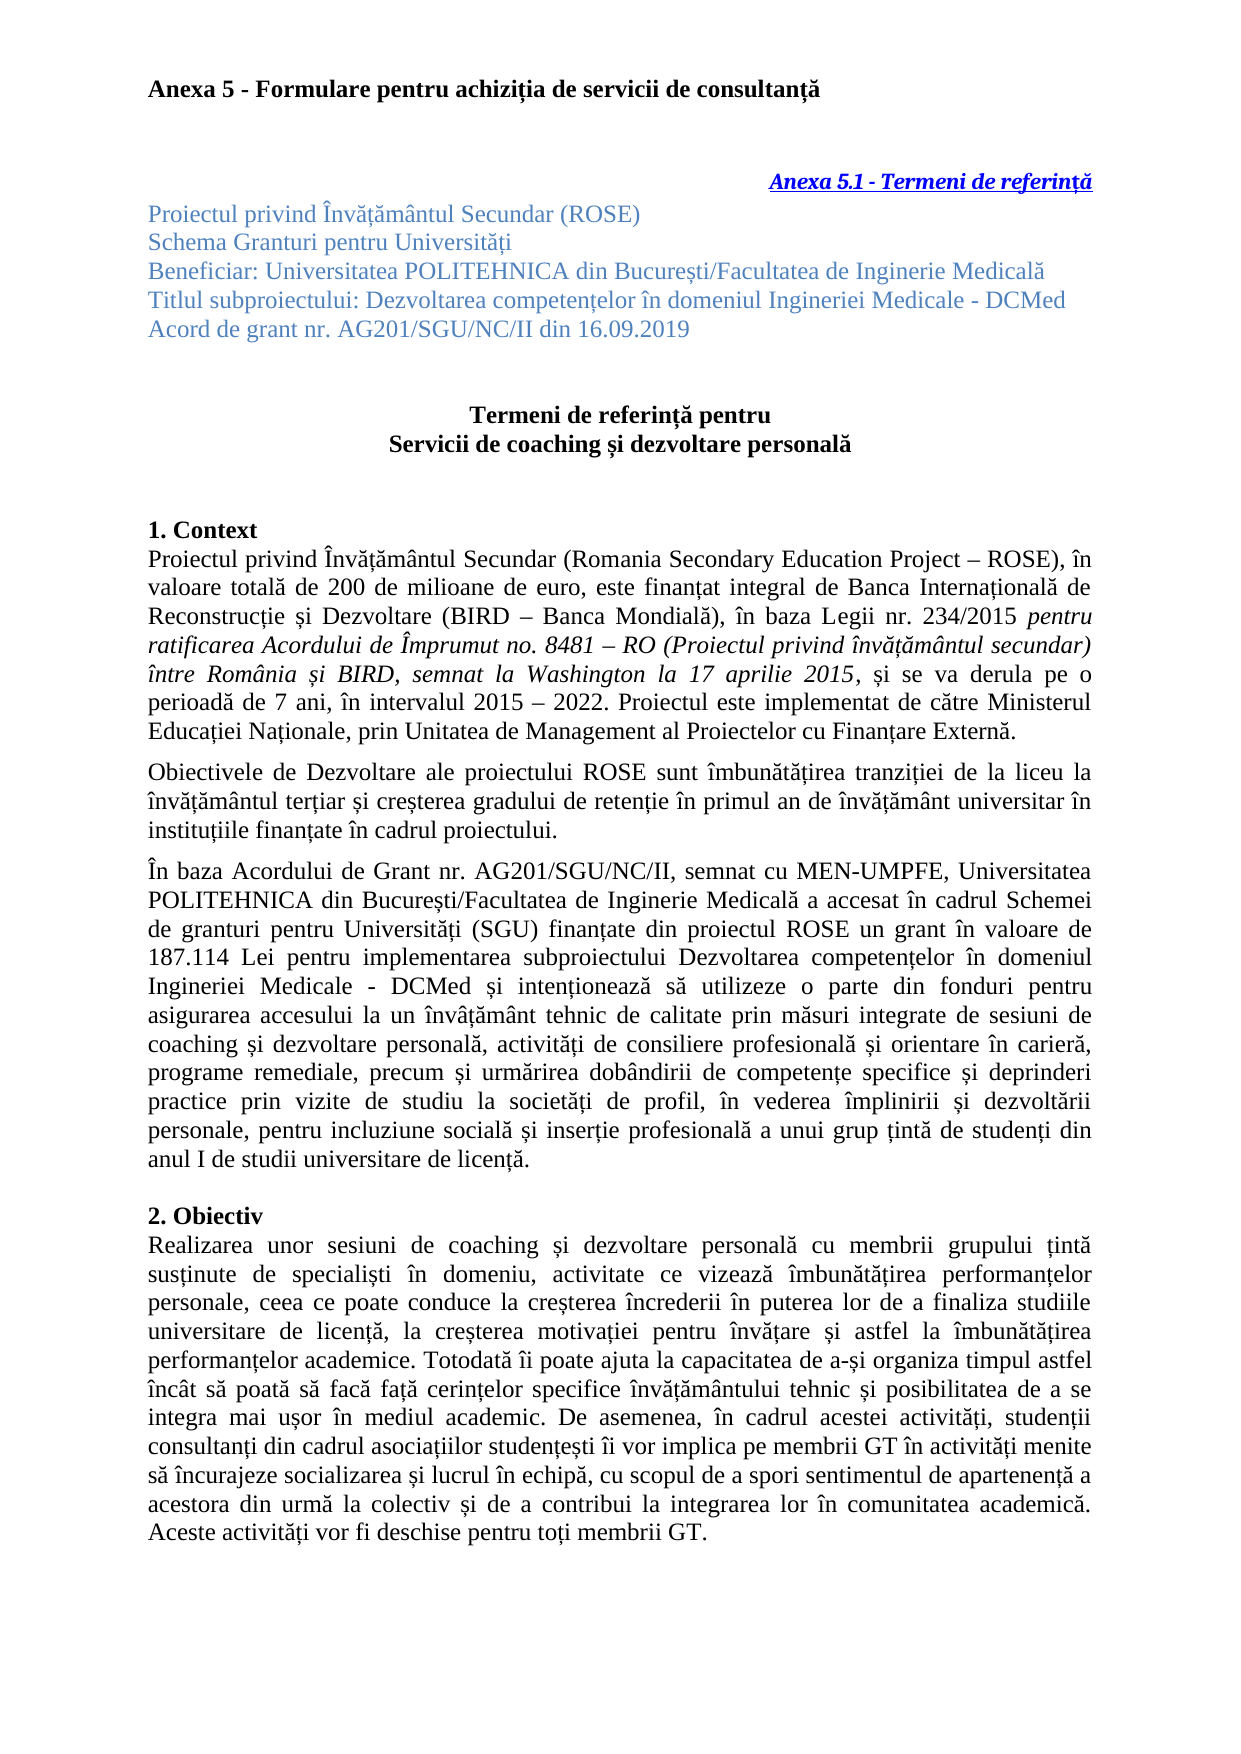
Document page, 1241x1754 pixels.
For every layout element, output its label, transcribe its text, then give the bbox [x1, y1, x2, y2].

text Realizarea unor sesiuni de coaching și dezvoltare personală cu membrii grupului țintă susținute de specialiști în domeniu, activitate ce vizează îmbunătățirea performanțelor personale, ceea ce poate conduce la creșterea încrederii în puterea lor de a finaliza studiile universitare de licență, la creșterea motivației pentru învățare și astfel la îmbunătățirea performanțelor academice. Totodată îi poate ajuta la capacitatea de a-și organiza timpul astfel încât să poată să facă față cerințelor specifice învățământului tehnic și posibilitatea de a se integra mai ușor în mediul academic. De asemenea, în cadrul acestei activități, studenții consultanți din cadrul asociațiilor studențești îi vor implica pe membrii GT în activități menite să încurajeze socializarea și lucrul în echipă, cu scopul de a spori sentimentul de apartenență a acestora din urmă la colectiv și de a contribui la integrarea lor în comunitatea academică. Aceste activități vor fi deschise pentru toți membrii GT. [148, 1230, 1093, 1546]
text 1. Context [148, 515, 1093, 544]
text Titlul subproiectului: Dezvoltarea competențelor în domeniul Ingineriei Medicale - DCMed [148, 285, 1093, 314]
text Proiectul privind Învățământul Secundar (Romania Secondary Education Project – ROSE), în valoare totală de 200 de milioane de euro, este finanțat integral de Banca Internațională de Reconstrucție și Dezvoltare (BIRD – Banca Mondială), în baza Legii nr. 234/2015 pentru ratificarea Acordului de Împrumut no. 8481 – RO (Proiectul privind învățământul secundar) între România și BIRD, semnat la Washington la 17 aprilie 2015, și se va derula pe o perioadă de 7 ani, în intervalul 2015 – 2022. Proiectul este implementat de către Ministerul Educației Naționale, prin Unitatea de Management al Proiectelor cu Finanțare Externă. [148, 544, 1093, 745]
text Acord de grant nr. AG201/SGU/NC/II din 16.09.2019 [148, 314, 1093, 342]
subtitle Anexa 5.1 - Termeni de referință [148, 168, 1093, 195]
text Termeni de referință pentru [148, 400, 1093, 429]
text Schema Granturi pentru Universități [148, 227, 1093, 256]
text Obiectivele de Dezvoltare ale proiectului ROSE sunt îmbunătățirea tranziției de la liceu la învățământul terțiar și creșterea gradului de retenție în primul an de învățământ universitar în instituțiile finanțate în cadrul proiectului. [148, 757, 1093, 844]
text În baza Acordului de Grant nr. AG201/SGU/NC/II, semnat cu MEN-UMPFE, Universitatea POLITEHNICA din București/Facultatea de Inginerie Medicală a accesat în cadrul Schemei de granturi pentru Universități (SGU) finanțate din proiectul ROSE un grant în valoare de 187.114 Lei pentru implementarea subproiectului Dezvoltarea competențelor în domeniul Ingineriei Medicale - DCMed și intenționează să utilizeze o parte din fonduri pentru asigurarea accesului la un învâțământ tehnic de calitate prin măsuri integrate de sesiuni de coaching și dezvoltare personală, activități de consiliere profesională și orientare în carieră, programe remediale, precum și urmărirea dobândirii de competențe specifice și deprinderi practice prin vizite de studiu la societăți de profil, în vederea împlinirii și dezvoltării personale, pentru incluziune socială și inserție profesională a unui grup țintă de studenți din anul I de studii universitare de licență. [148, 856, 1093, 1172]
text 2. Obiectiv [148, 1201, 1093, 1230]
text Proiectul privind Învățământul Secundar (ROSE) [148, 199, 1093, 227]
text Beneficiar: Universitatea POLITEHNICA din București/Facultatea de Inginerie Medicală [148, 256, 1093, 285]
text Servicii de coaching și dezvoltare personală [148, 429, 1093, 457]
